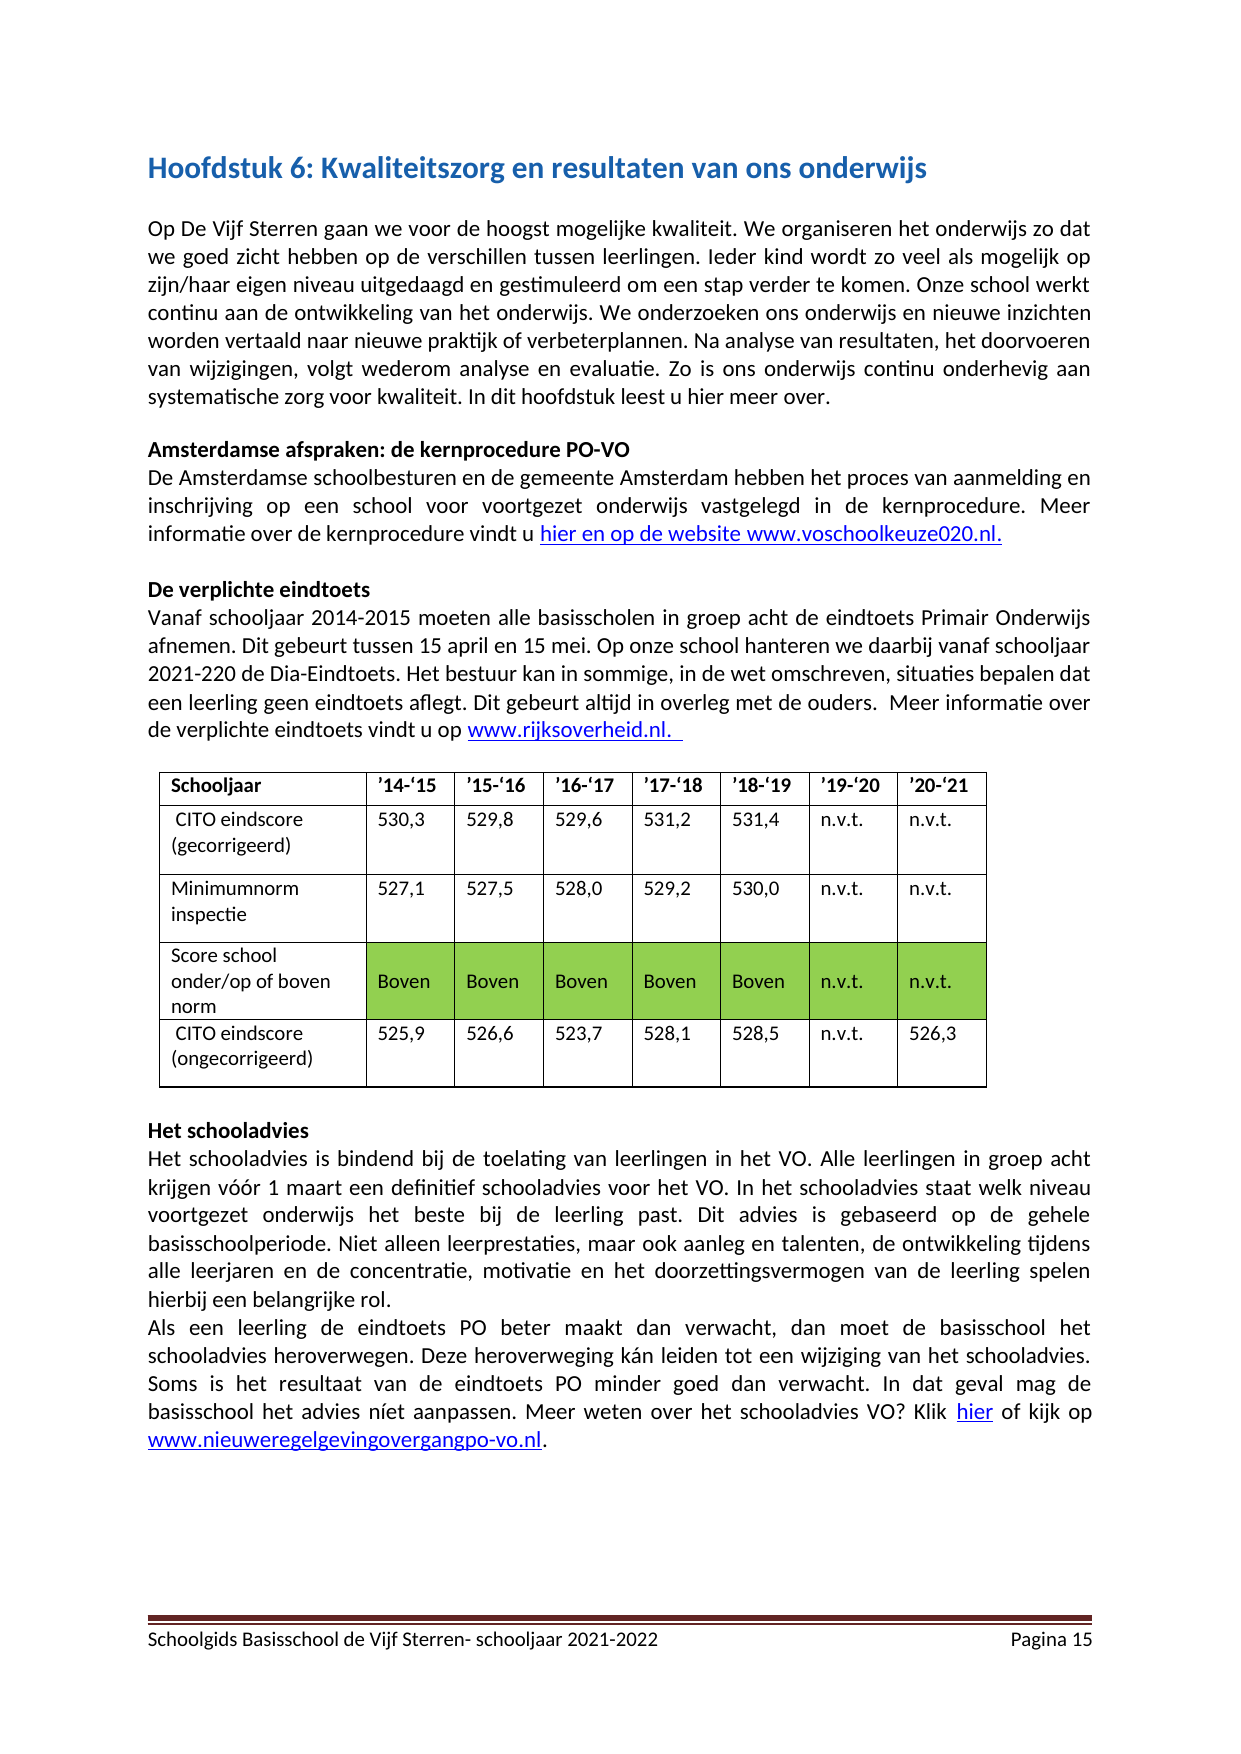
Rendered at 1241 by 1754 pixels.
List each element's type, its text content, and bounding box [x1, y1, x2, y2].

table_cell Boven [721, 943, 809, 1019]
table_cell 526,6 [455, 1020, 543, 1086]
text Vanaf schooljaar 2014-2015 moeten alle basisscholen in groep acht de eindtoets Primair Onderwijs afnemen. Dit gebeurt tussen 15 april en 15 mei. Op onze school hanteren we daarbij vanaf schooljaar 2021-220 de Dia-Eindtoets. Het bestuur kan in sommige, in de wet omschreven, situaties bepalen dat een leerling geen eindtoets aflegt. Dit gebeurt altijd in overleg met de ouders. Meer informatie over de verplichte eindtoets vindt u op www.rijksoverheid.nl. [148, 603, 1092, 744]
table_cell n.v.t. [898, 943, 986, 1019]
table_cell 531,2 [633, 806, 720, 874]
table_cell 528,5 [721, 1020, 809, 1086]
table_cell 525,9 [367, 1020, 454, 1086]
table_header ’18-‘19 [721, 773, 809, 805]
table_cell 527,5 [455, 875, 543, 942]
table_cell CITO eindscore (gecorrigeerd) [160, 806, 366, 874]
table_cell 530,0 [721, 875, 809, 942]
table_cell Boven [544, 943, 632, 1019]
table_header ’20-‘21 [898, 773, 986, 805]
table_cell 523,7 [544, 1020, 632, 1086]
table_cell Score school onder/op of boven norm [160, 943, 366, 1019]
text De verplichte eindtoets [148, 576, 1092, 603]
table_cell n.v.t. [810, 943, 897, 1019]
table_header ’15-‘16 [455, 773, 543, 805]
table_cell 526,3 [898, 1020, 986, 1086]
table_cell Boven [455, 943, 543, 1019]
table_cell Minimumnorm inspectie [160, 875, 366, 942]
table_cell 529,2 [633, 875, 720, 942]
text Amsterdamse afspraken: de kernprocedure PO-VO [148, 435, 1092, 463]
table_cell n.v.t. [810, 806, 897, 874]
table_cell CITO eindscore (ongecorrigeerd) [160, 1020, 366, 1086]
table_cell Boven [633, 943, 720, 1019]
table_cell 529,8 [455, 806, 543, 874]
text Hoofdstuk 6: Kwaliteitszorg en resultaten van ons onderwijs [148, 148, 1092, 186]
text De Amsterdamse schoolbesturen en de gemeente Amsterdam hebben het proces van aanmelding en inschrijving op een school voor voortgezet onderwijs vastgelegd in de kernprocedure. Meer informatie over de kernprocedure vindt u hier en op de website www.voschoolkeuze020.nl. [148, 463, 1092, 547]
table_cell 528,1 [633, 1020, 720, 1086]
table_cell 531,4 [721, 806, 809, 874]
table_cell 527,1 [367, 875, 454, 942]
table_header ’16-‘17 [544, 773, 632, 805]
table_cell 529,6 [544, 806, 632, 874]
table_header ’14-‘15 [367, 773, 454, 805]
table_cell n.v.t. [810, 875, 897, 942]
table_header ’17-‘18 [633, 773, 720, 805]
table_header Schooljaar [160, 773, 366, 805]
text Het schooladvies is bindend bij de toelating van leerlingen in het VO. Alle leerlingen in groep acht krijgen vóór 1 maart een definitief schooladvies voor het VO. In het schooladvies staat welk niveau voortgezet onderwijs het beste bij de leerling past. Dit advies is gebaseerd op de gehele basisschoolperiode. Niet alleen leerprestaties, maar ook aanleg en talenten, de ontwikkeling tijdens alle leerjaren en de concentratie, motivatie en het doorzettingsvermogen van de leerling spelen hierbij een belangrijke rol. [148, 1144, 1092, 1313]
text Op De Vijf Sterren gaan we voor de hoogst mogelijke kwaliteit. We organiseren het onderwijs zo dat we goed zicht hebben op de verschillen tussen leerlingen. Ieder kind wordt zo veel als mogelijk op zijn/haar eigen niveau uitgedaagd en gestimuleerd om een stap verder te komen. Onze school werkt continu aan de ontwikkeling van het onderwijs. We onderzoeken ons onderwijs en nieuwe inzichten worden vertaald naar nieuwe praktijk of verbeterplannen. Na analyse van resultaten, het doorvoeren van wijzigingen, volgt wederom analyse en evaluatie. Zo is ons onderwijs continu onderhevig aan systematische zorg voor kwaliteit. In dit hoofdstuk leest u hier meer over. [148, 214, 1092, 410]
table_cell Boven [367, 943, 454, 1019]
table_cell 528,0 [544, 875, 632, 942]
text Het schooladvies [148, 1117, 1092, 1144]
table_cell n.v.t. [898, 806, 986, 874]
table_cell n.v.t. [898, 875, 986, 942]
text Als een leerling de eindtoets PO beter maakt dan verwacht, dan moet de basisschool het schooladvies heroverwegen. Deze heroverweging kán leiden tot een wijziging van het schooladvies. Soms is het resultaat van de eindtoets PO minder goed dan verwacht. In dat geval mag de basisschool het advies níet aanpassen. Meer weten over het schooladvies VO? Klik hier of kijk op www.nieuweregelgevingovergangpo-vo.nl. [148, 1313, 1092, 1453]
table_cell 530,3 [367, 806, 454, 874]
table_cell n.v.t. [810, 1020, 897, 1086]
table_header ’19-‘20 [810, 773, 897, 805]
